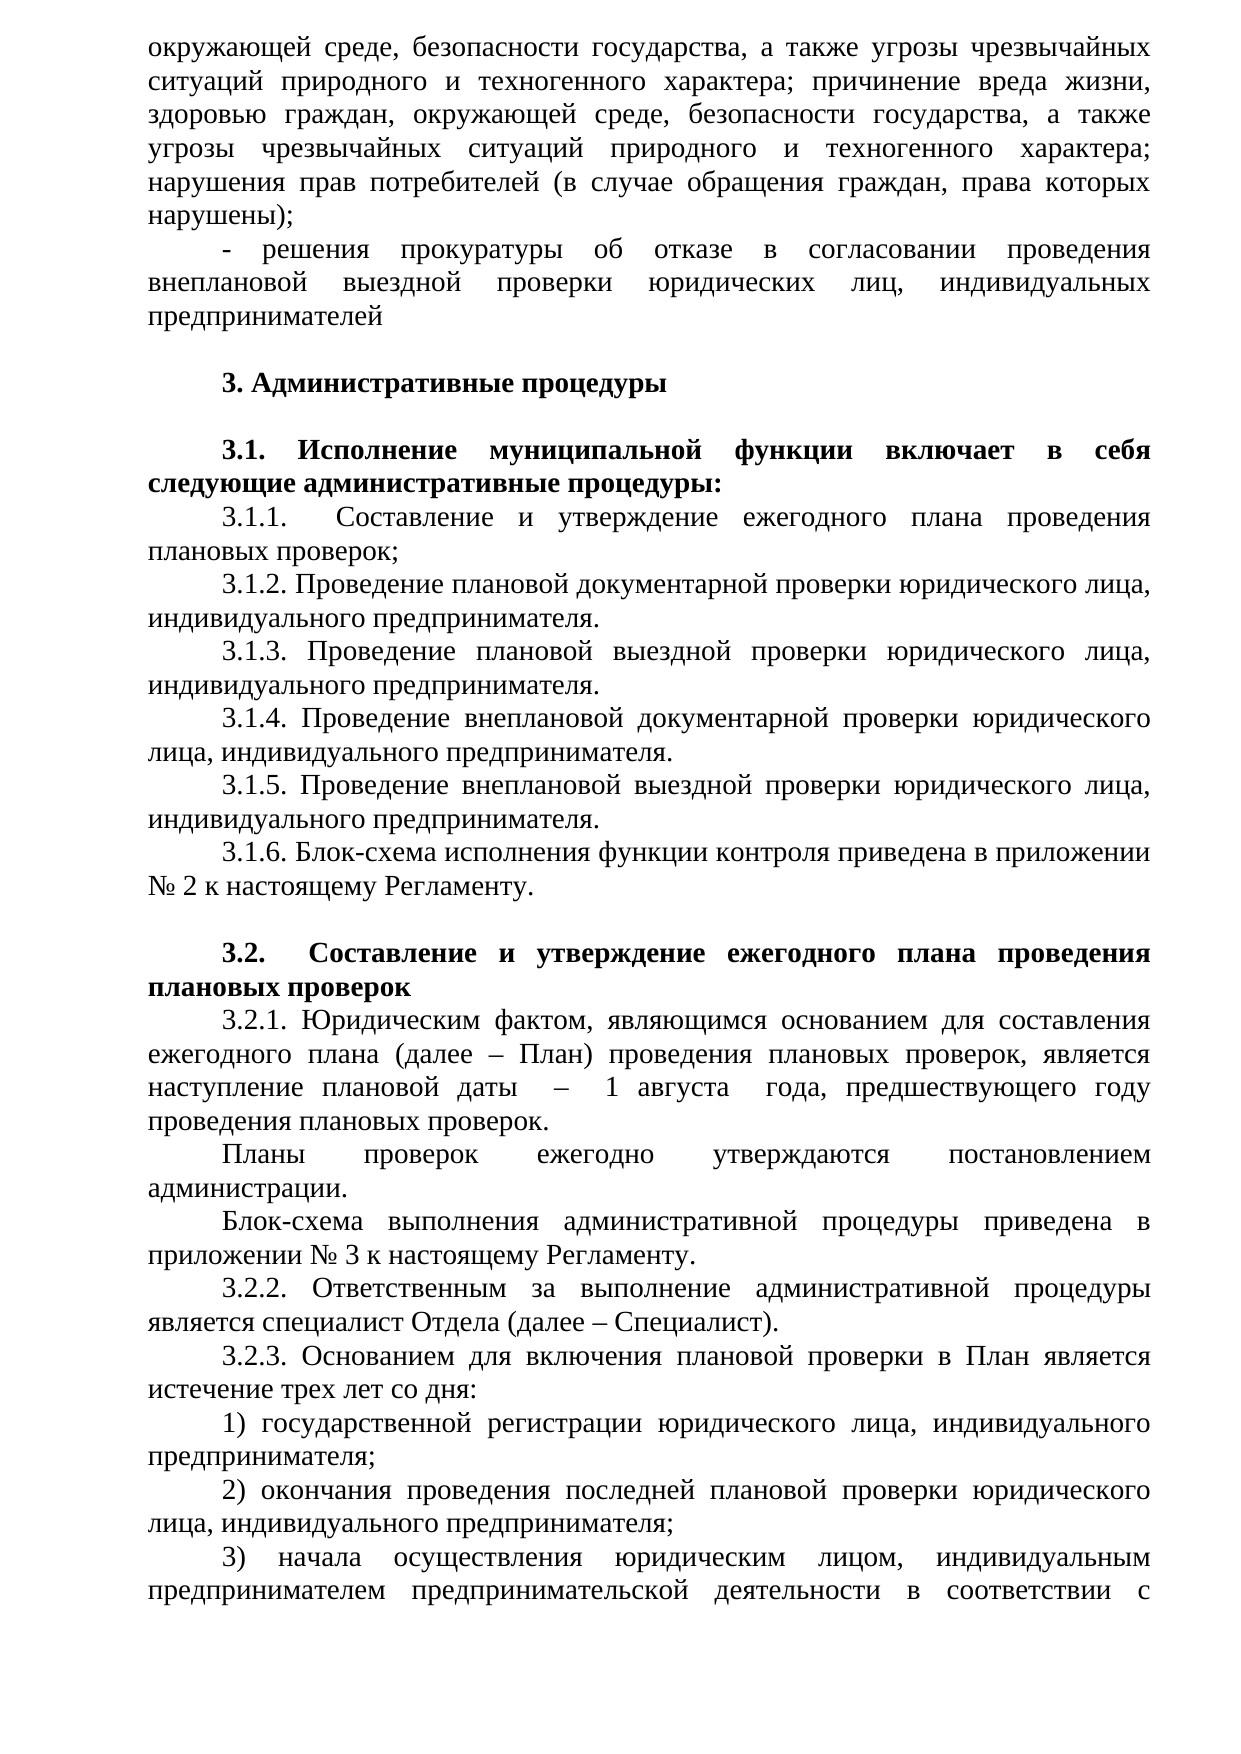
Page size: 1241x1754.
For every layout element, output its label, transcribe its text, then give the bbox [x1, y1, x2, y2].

text 3.2. Составление и утверждение ежегодного плана проведения плановых проверок [148, 935, 1152, 1002]
text Планы проверок ежегодно утверждаются постановлением администрации. [148, 1136, 1152, 1203]
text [148, 1539, 1152, 1606]
text 3.2.1. Юридическим фактом, являющимся основанием для составления ежегодного плана (далее – План) проведения плановых проверок, является наступление плановой даты – 1 августа года, предшествующего году проведения плановых проверок. [148, 1002, 1152, 1136]
text 3.1. Исполнение муниципальной функции включает в себя следующие административные процедуры: [148, 432, 1152, 499]
text 1) государственной регистрации юридического лица, индивидуального предпринимателя; [148, 1405, 1152, 1472]
text 3.2.3. Основанием для включения плановой проверки в План является истечение трех лет со дня: [148, 1338, 1152, 1405]
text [148, 29, 1152, 231]
text 3.1.4. Проведение внеплановой документарной проверки юридического лица, индивидуального предпринимателя. [148, 700, 1152, 767]
text 3.1.6. Блок-схема исполнения функции контроля приведена в приложении № 2 к настоящему Регламенту. [148, 834, 1152, 902]
text 3.2.2. Ответственным за выполнение административной процедуры является специалист Отдела (далее – Специалист). [148, 1271, 1152, 1338]
text 3.1.3. Проведение плановой выездной проверки юридического лица, индивидуального предпринимателя. [148, 633, 1152, 700]
text 3. Административные процедуры [148, 365, 1152, 398]
text 3.1.1. Составление и утверждение ежегодного плана проведения плановых проверок; [148, 499, 1152, 566]
text 2) окончания проведения последней плановой проверки юридического лица, индивидуального предпринимателя; [148, 1472, 1152, 1539]
text 3.1.5. Проведение внеплановой выездной проверки юридического лица, индивидуального предпринимателя. [148, 767, 1152, 834]
text 3.1.2. Проведение плановой документарной проверки юридического лица, индивидуального предпринимателя. [148, 566, 1152, 633]
text - решения прокуратуры об отказе в согласовании проведения внеплановой выездной проверки юридических лиц, индивидуальных предпринимателей [148, 231, 1152, 331]
text Блок-схема выполнения административной процедуры приведена в приложении № 3 к настоящему Регламенту. [148, 1203, 1152, 1271]
